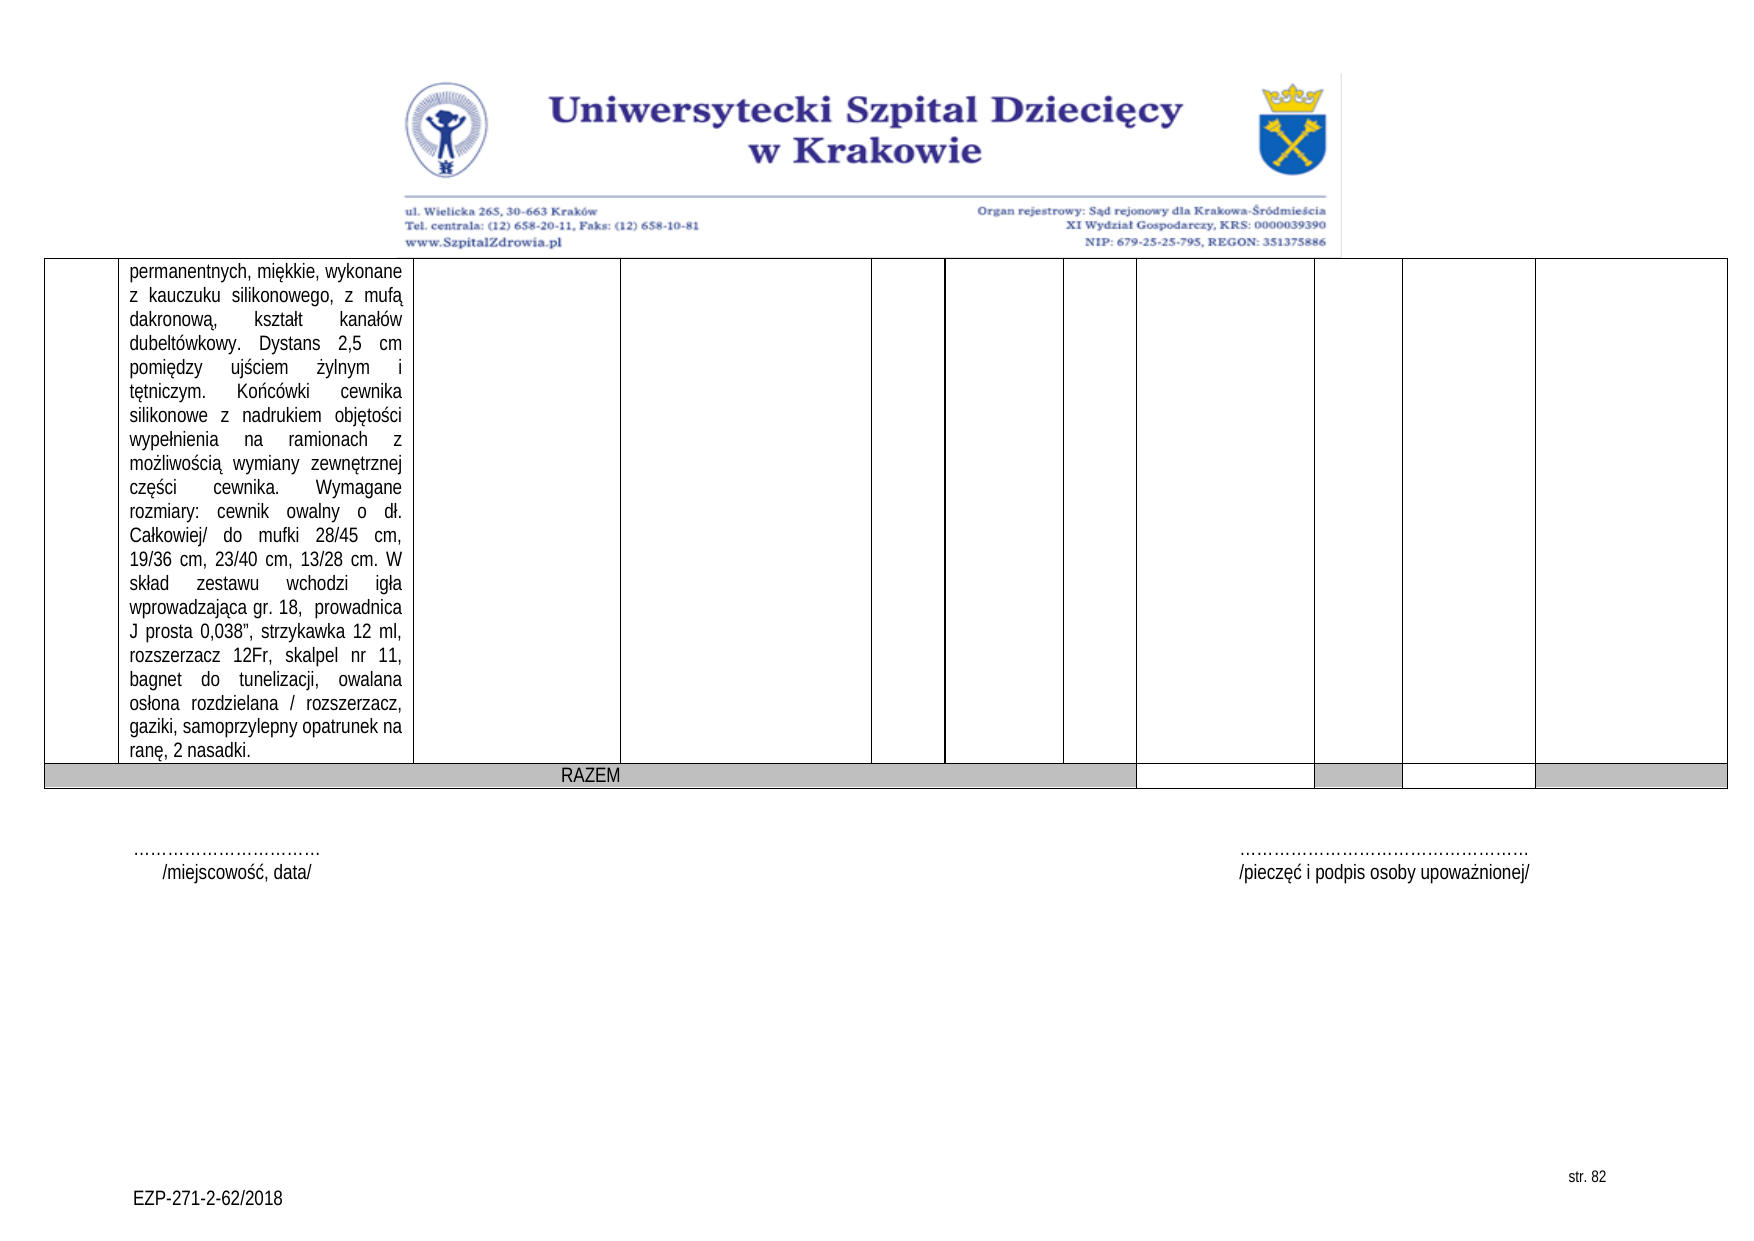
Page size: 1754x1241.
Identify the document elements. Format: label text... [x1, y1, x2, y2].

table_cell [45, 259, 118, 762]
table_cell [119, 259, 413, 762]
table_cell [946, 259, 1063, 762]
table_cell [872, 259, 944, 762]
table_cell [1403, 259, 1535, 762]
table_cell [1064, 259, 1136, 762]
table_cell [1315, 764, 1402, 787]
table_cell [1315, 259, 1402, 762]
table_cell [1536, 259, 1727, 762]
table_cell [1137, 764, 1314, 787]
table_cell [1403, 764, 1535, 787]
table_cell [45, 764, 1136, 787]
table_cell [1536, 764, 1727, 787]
text …………………………… …………………………………………… [133, 836, 1606, 860]
picture [397, 73, 1343, 258]
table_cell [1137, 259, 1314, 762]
text /miejscowość, data/ /pieczęć i podpis osoby upoważnionej/ [133, 860, 1606, 884]
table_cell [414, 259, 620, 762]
